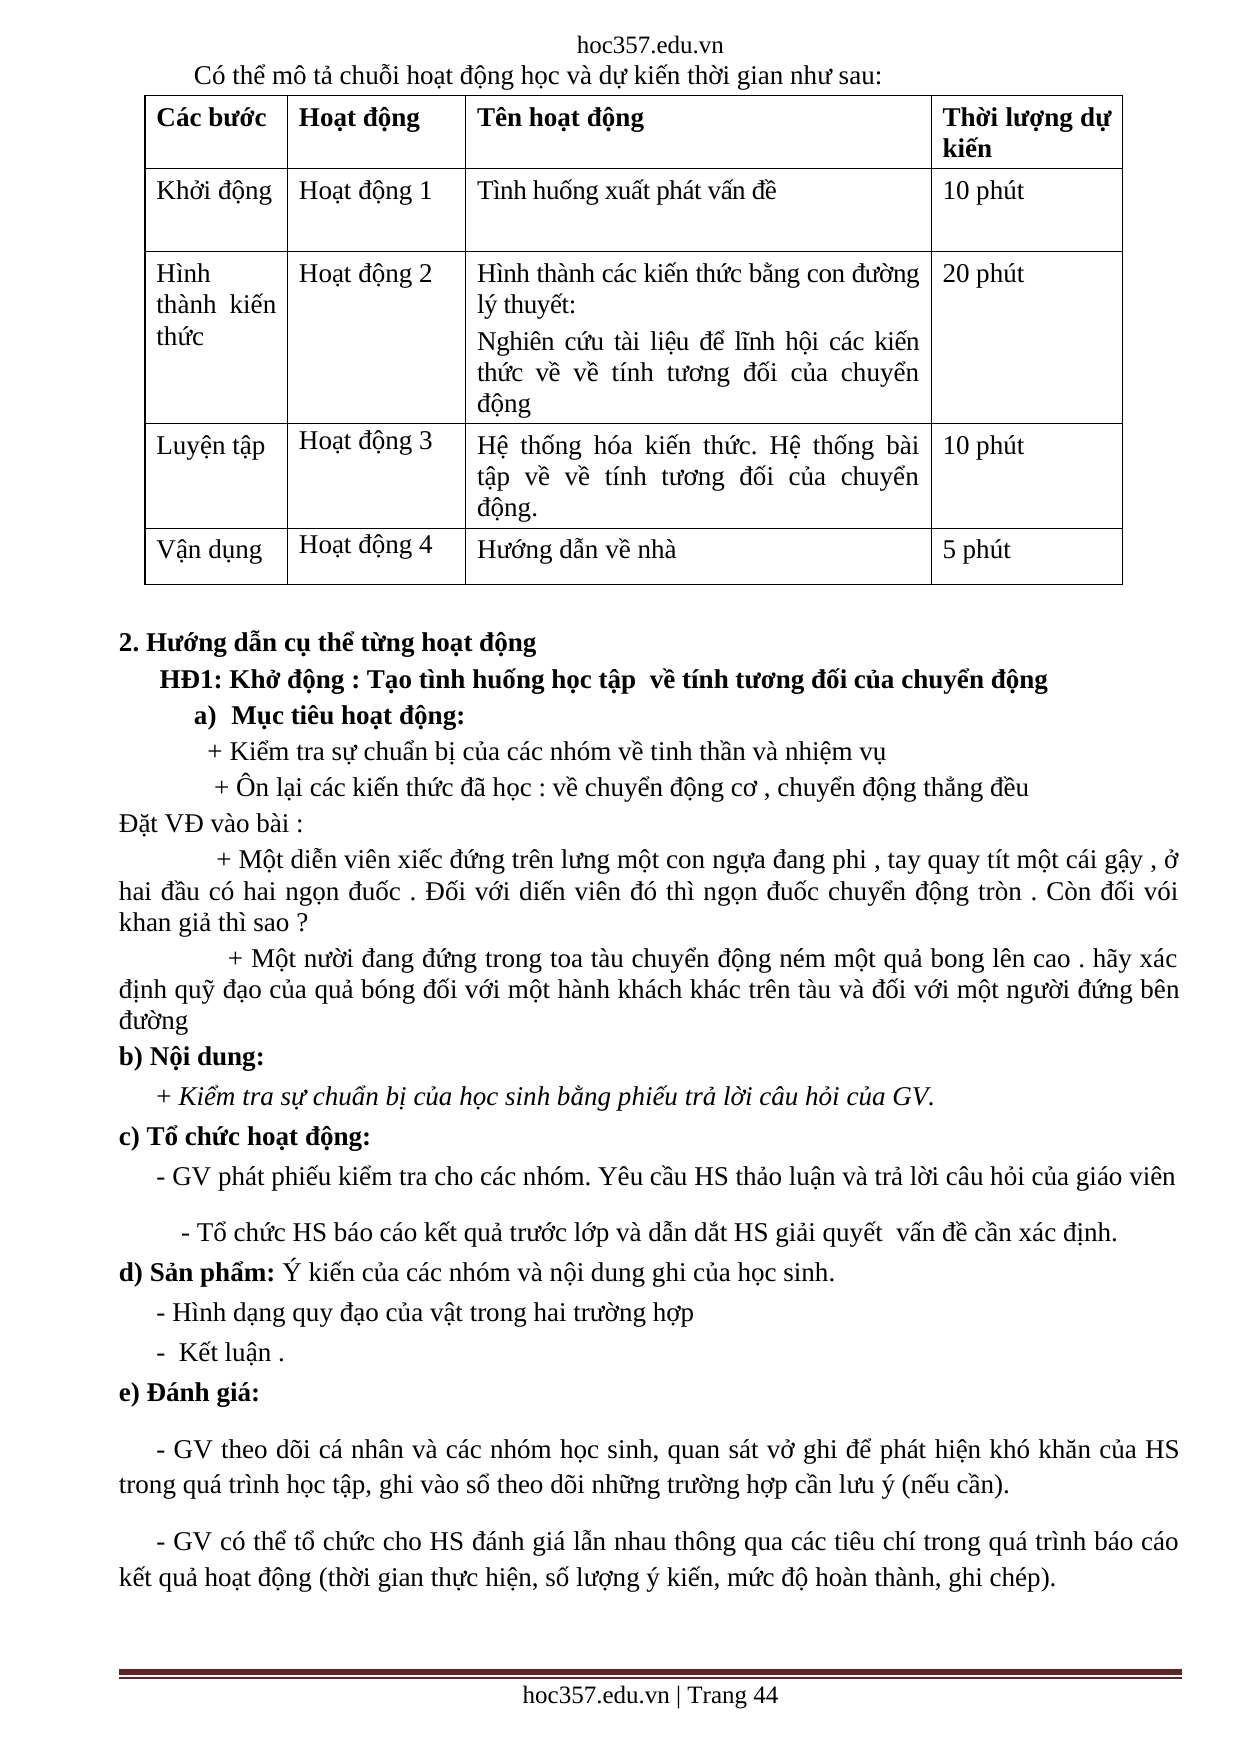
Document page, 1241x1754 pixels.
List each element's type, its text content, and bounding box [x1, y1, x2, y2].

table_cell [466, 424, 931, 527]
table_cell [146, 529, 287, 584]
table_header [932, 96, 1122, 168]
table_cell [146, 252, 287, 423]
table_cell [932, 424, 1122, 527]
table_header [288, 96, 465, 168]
text + Kiểm tra sự chuẩn bị của học sinh bằng phiếu trả lời câu hỏi của GV. [119, 1080, 1182, 1111]
text + Một diễn viên xiếc đứng trên lưng một con ngựa đang phi , tay quay tít một cái gậy , ở hai đầu có hai ngọn đuốc . Đối với diến viên đó thì ngọn đuốc chuyển động tròn . Còn đối vói khan giả thì sao ? [119, 843, 1182, 937]
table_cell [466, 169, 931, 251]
text - Hình dạng quy đạo của vật trong hai trường hợp [119, 1296, 1182, 1327]
text b) Nội dung: [119, 1040, 1182, 1071]
text - GV phát phiếu kiểm tra cho các nhóm. Yêu cầu HS thảo luận và trả lời câu hỏi của giáo viên [119, 1160, 1182, 1191]
text e) Đánh giá: [119, 1376, 1182, 1407]
text Đặt VĐ vào bài : [119, 807, 1182, 838]
text + Kiểm tra sự chuẩn bị của các nhóm về tinh thần và nhiệm vụ [194, 735, 1182, 766]
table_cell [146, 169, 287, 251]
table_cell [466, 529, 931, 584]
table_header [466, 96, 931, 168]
text + Ôn lại các kiến thức đã học : về chuyển động cơ , chuyển động thẳng đều [194, 771, 1182, 802]
text Có thể mô tả chuỗi hoạt động học và dự kiến thời gian như sau: [156, 59, 1182, 90]
text d) Sản phẩm: Ý kiến của các nhóm và nội dung ghi của học sinh. [119, 1256, 1182, 1288]
text - GV có thể tổ chức cho HS đánh giá lẫn nhau thông qua các tiêu chí trong quá trình báo cáo kết quả hoạt động (thời gian thực hiện, số lượng ý kiến, mức độ hoàn thành, ghi chép). [119, 1525, 1182, 1592]
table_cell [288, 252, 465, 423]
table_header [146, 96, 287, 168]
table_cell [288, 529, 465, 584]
text - GV theo dõi cá nhân và các nhóm học sinh, quan sát vở ghi để phát hiện khó khăn của HS trong quá trình học tập, ghi vào sổ theo dõi những trường hợp cần lưu ý (nếu cần). [119, 1433, 1182, 1499]
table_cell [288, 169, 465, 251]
text - Tổ chức HS báo cáo kết quả trước lớp và dẫn dắt HS giải quyết vấn đề cần xác định. [119, 1217, 1182, 1248]
text + Một nười đang đứng trong toa tàu chuyển động ném một quả bong lên cao . hãy xác định quỹ đạo của quả bóng đối với một hành khách khác trên tàu và đối với một người đứng bên đường [119, 942, 1182, 1035]
text c) Tổ chức hoạt động: [119, 1120, 1182, 1151]
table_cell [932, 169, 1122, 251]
text HĐ1: Khở động : Tạo tình huống học tập về tính tương đối của chuyển động [119, 663, 1182, 694]
text 2. Hướng dẫn cụ thể từng hoạt động [119, 627, 1182, 658]
list Mục tiêu hoạt động: [194, 699, 1182, 730]
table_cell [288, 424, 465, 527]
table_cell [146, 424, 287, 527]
text - Kết luận . [119, 1336, 1182, 1367]
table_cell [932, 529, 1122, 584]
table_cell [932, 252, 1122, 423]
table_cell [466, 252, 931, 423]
